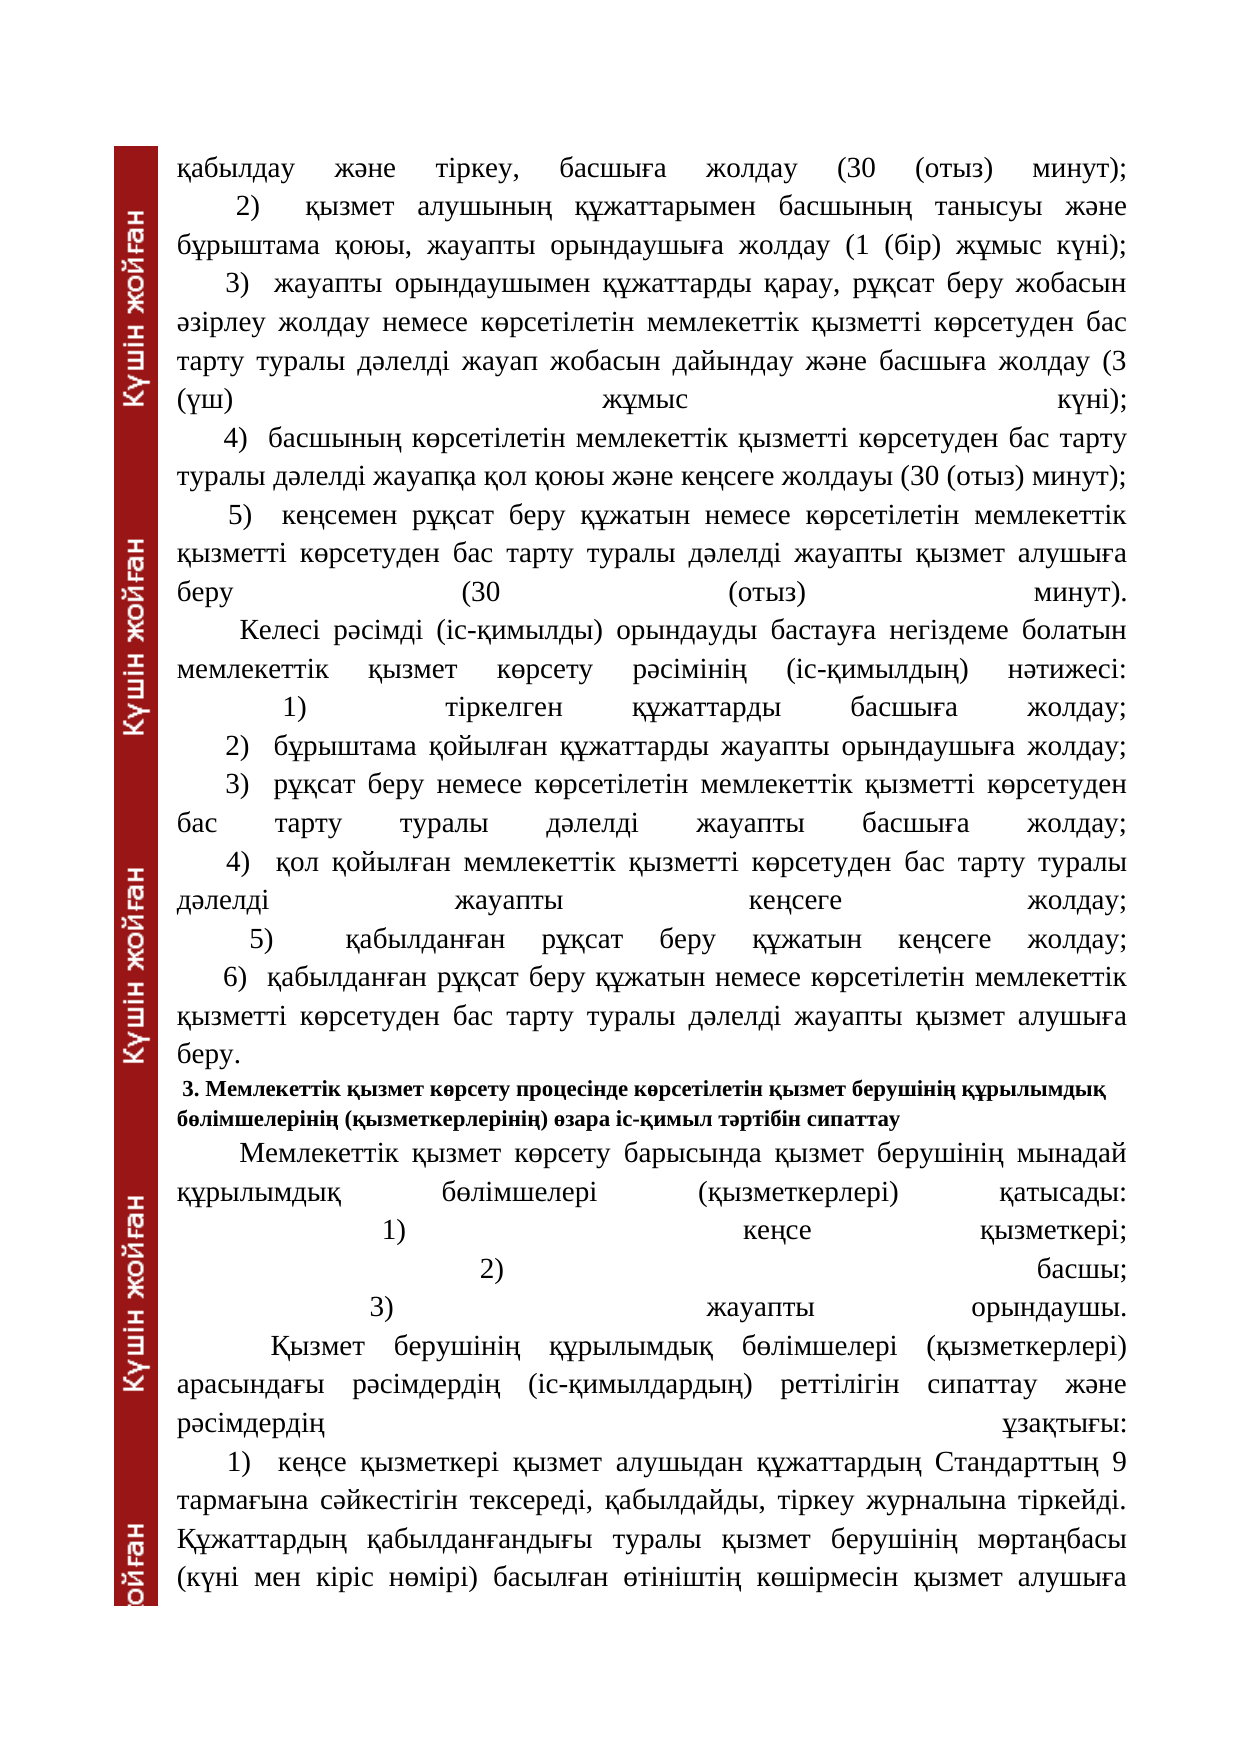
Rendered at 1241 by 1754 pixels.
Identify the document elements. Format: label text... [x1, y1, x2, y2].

picture [114, 1070, 158, 1075]
text 3. Мемлекеттік қызмет көрсету процесінде көрсетілетін қызмет берушінің құрылымдық бөлімшелерінің (қызметкерлерінің) өзара іс-қимыл тәртібін сипаттау [112, 1075, 1128, 1132]
picture [114, 1593, 158, 1606]
picture [114, 146, 158, 150]
